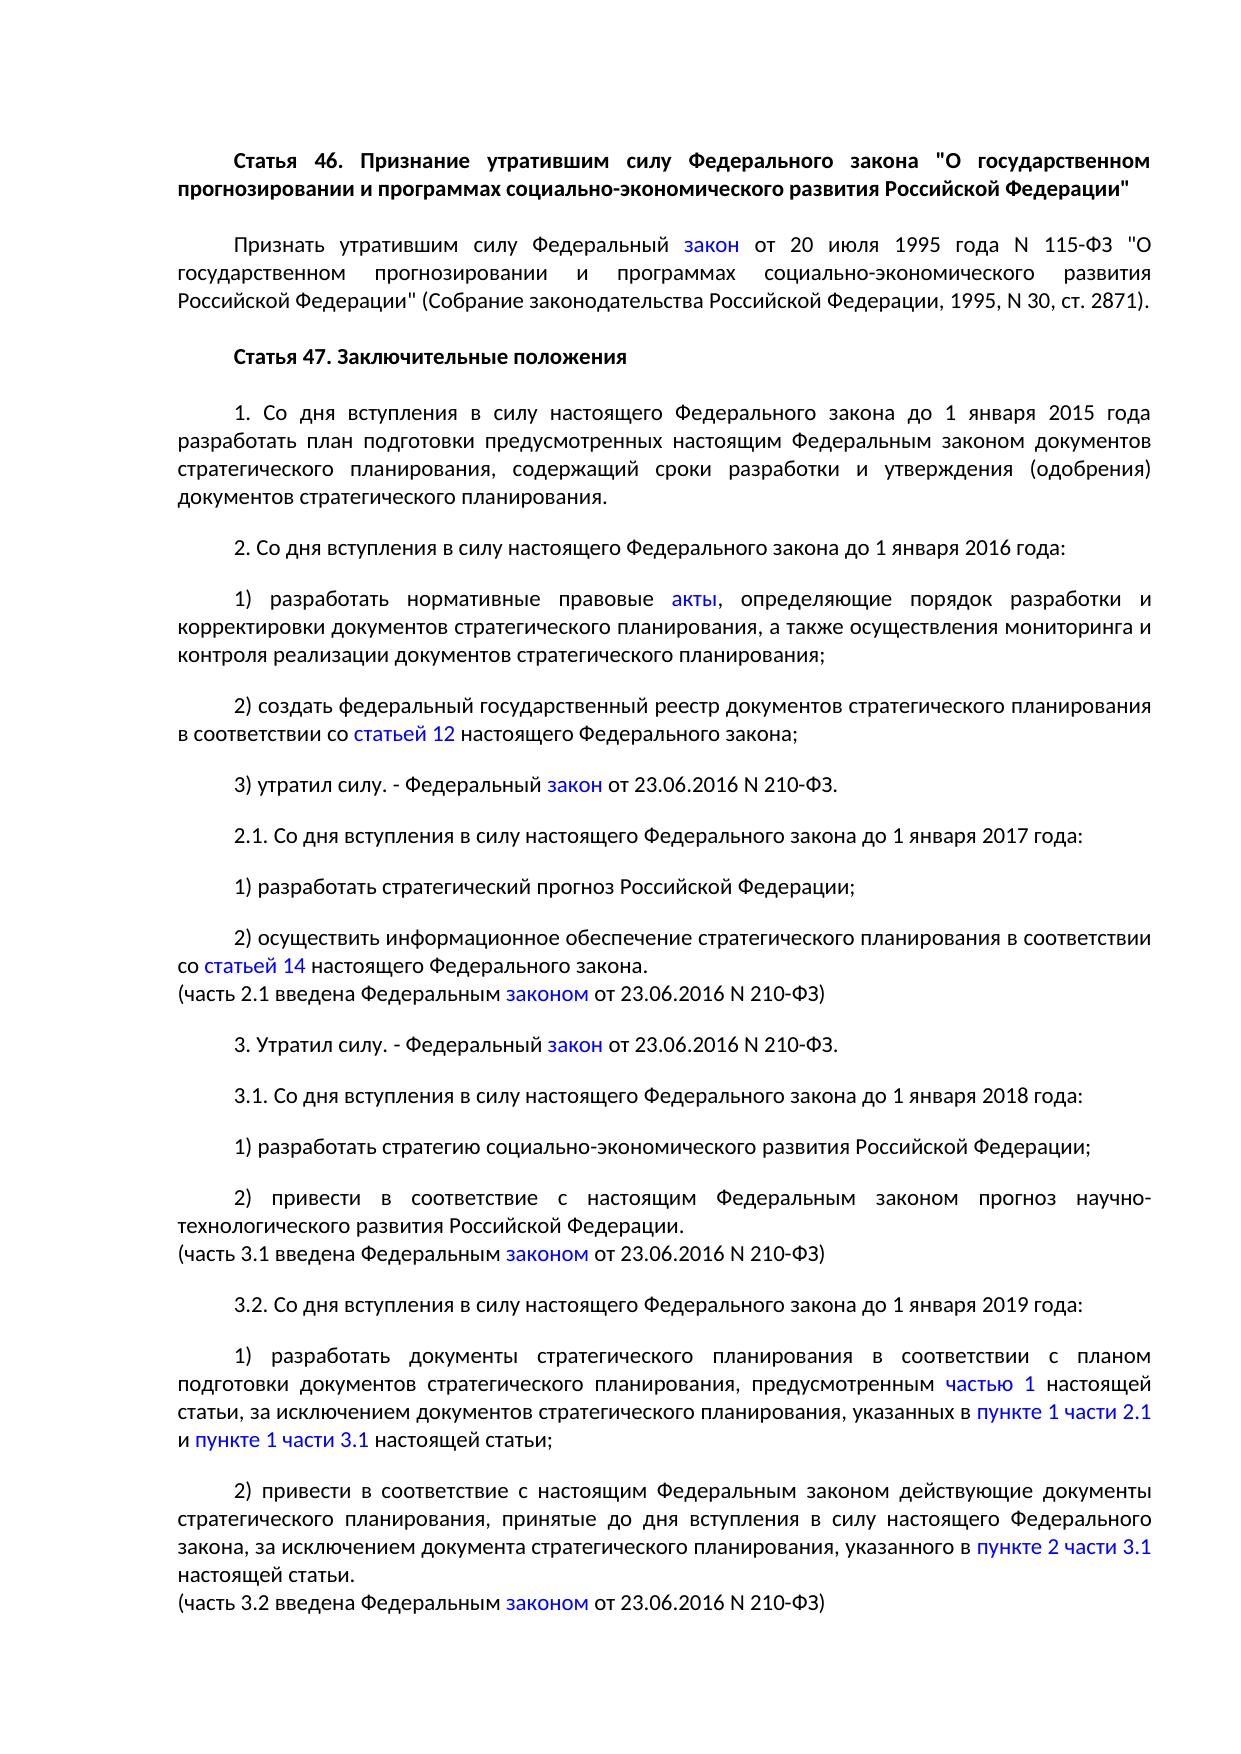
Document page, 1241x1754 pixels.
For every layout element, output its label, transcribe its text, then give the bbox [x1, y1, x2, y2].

text 3) утратил силу. - Федеральный закон от 23.06.2016 N 210-ФЗ. [177, 770, 1152, 798]
text 3.1. Со дня вступления в силу настоящего Федерального закона до 1 января 2018 года: [177, 1081, 1152, 1109]
text 1) разработать стратегию социально-экономического развития Российской Федерации; [177, 1132, 1152, 1160]
text Признать утратившим силу Федеральный закон от 20 июля 1995 года N 115-ФЗ "О государственном прогнозировании и программах социально-экономического развития Российской Федерации" (Собрание законодательства Российской Федерации, 1995, N 30, ст. 2871). [177, 230, 1152, 314]
text 1. Со дня вступления в силу настоящего Федерального закона до 1 января 2015 года разработать план подготовки предусмотренных настоящим Федеральным законом документов стратегического планирования, содержащий сроки разработки и утверждения (одобрения) документов стратегического планирования. [177, 398, 1152, 510]
text 2.1. Со дня вступления в силу настоящего Федерального закона до 1 января 2017 года: [177, 821, 1152, 849]
text 2. Со дня вступления в силу настоящего Федерального закона до 1 января 2016 года: [177, 533, 1152, 561]
text 1) разработать стратегический прогноз Российской Федерации; [177, 872, 1152, 900]
text 1) разработать нормативные правовые акты, определяющие порядок разработки и корректировки документов стратегического планирования, а также осуществления мониторинга и контроля реализации документов стратегического планирования; [177, 584, 1152, 668]
text (часть 2.1 введена Федеральным законом от 23.06.2016 N 210-ФЗ) [177, 979, 1152, 1007]
text (часть 3.1 введена Федеральным законом от 23.06.2016 N 210-ФЗ) [177, 1239, 1152, 1267]
text 2) осуществить информационное обеспечение стратегического планирования в соответствии со статьей 14 настоящего Федерального закона. [177, 923, 1152, 979]
text (часть 3.2 введена Федеральным законом от 23.06.2016 N 210-ФЗ) [177, 1588, 1152, 1616]
title Статья 46. Признание утратившим силу Федерального закона "О государственном прогнозировании и программах социально-экономического развития Российской Федерации" [177, 146, 1152, 202]
text 3. Утратил силу. - Федеральный закон от 23.06.2016 N 210-ФЗ. [177, 1030, 1152, 1058]
text 2) привести в соответствие с настоящим Федеральным законом прогноз научно-технологического развития Российской Федерации. [177, 1183, 1152, 1239]
text 3.2. Со дня вступления в силу настоящего Федерального закона до 1 января 2019 года: [177, 1290, 1152, 1318]
text 1) разработать документы стратегического планирования в соответствии с планом подготовки документов стратегического планирования, предусмотренным частью 1 настоящей статьи, за исключением документов стратегического планирования, указанных в пункте 1 части 2.1 и пункте 1 части 3.1 настоящей статьи; [177, 1341, 1152, 1453]
text 2) создать федеральный государственный реестр документов стратегического планирования в соответствии со статьей 12 настоящего Федерального закона; [177, 691, 1152, 747]
title Статья 47. Заключительные положения [177, 342, 1152, 370]
text 2) привести в соответствие с настоящим Федеральным законом действующие документы стратегического планирования, принятые до дня вступления в силу настоящего Федерального закона, за исключением документа стратегического планирования, указанного в пункте 2 части 3.1 настоящей статьи. [177, 1476, 1152, 1588]
